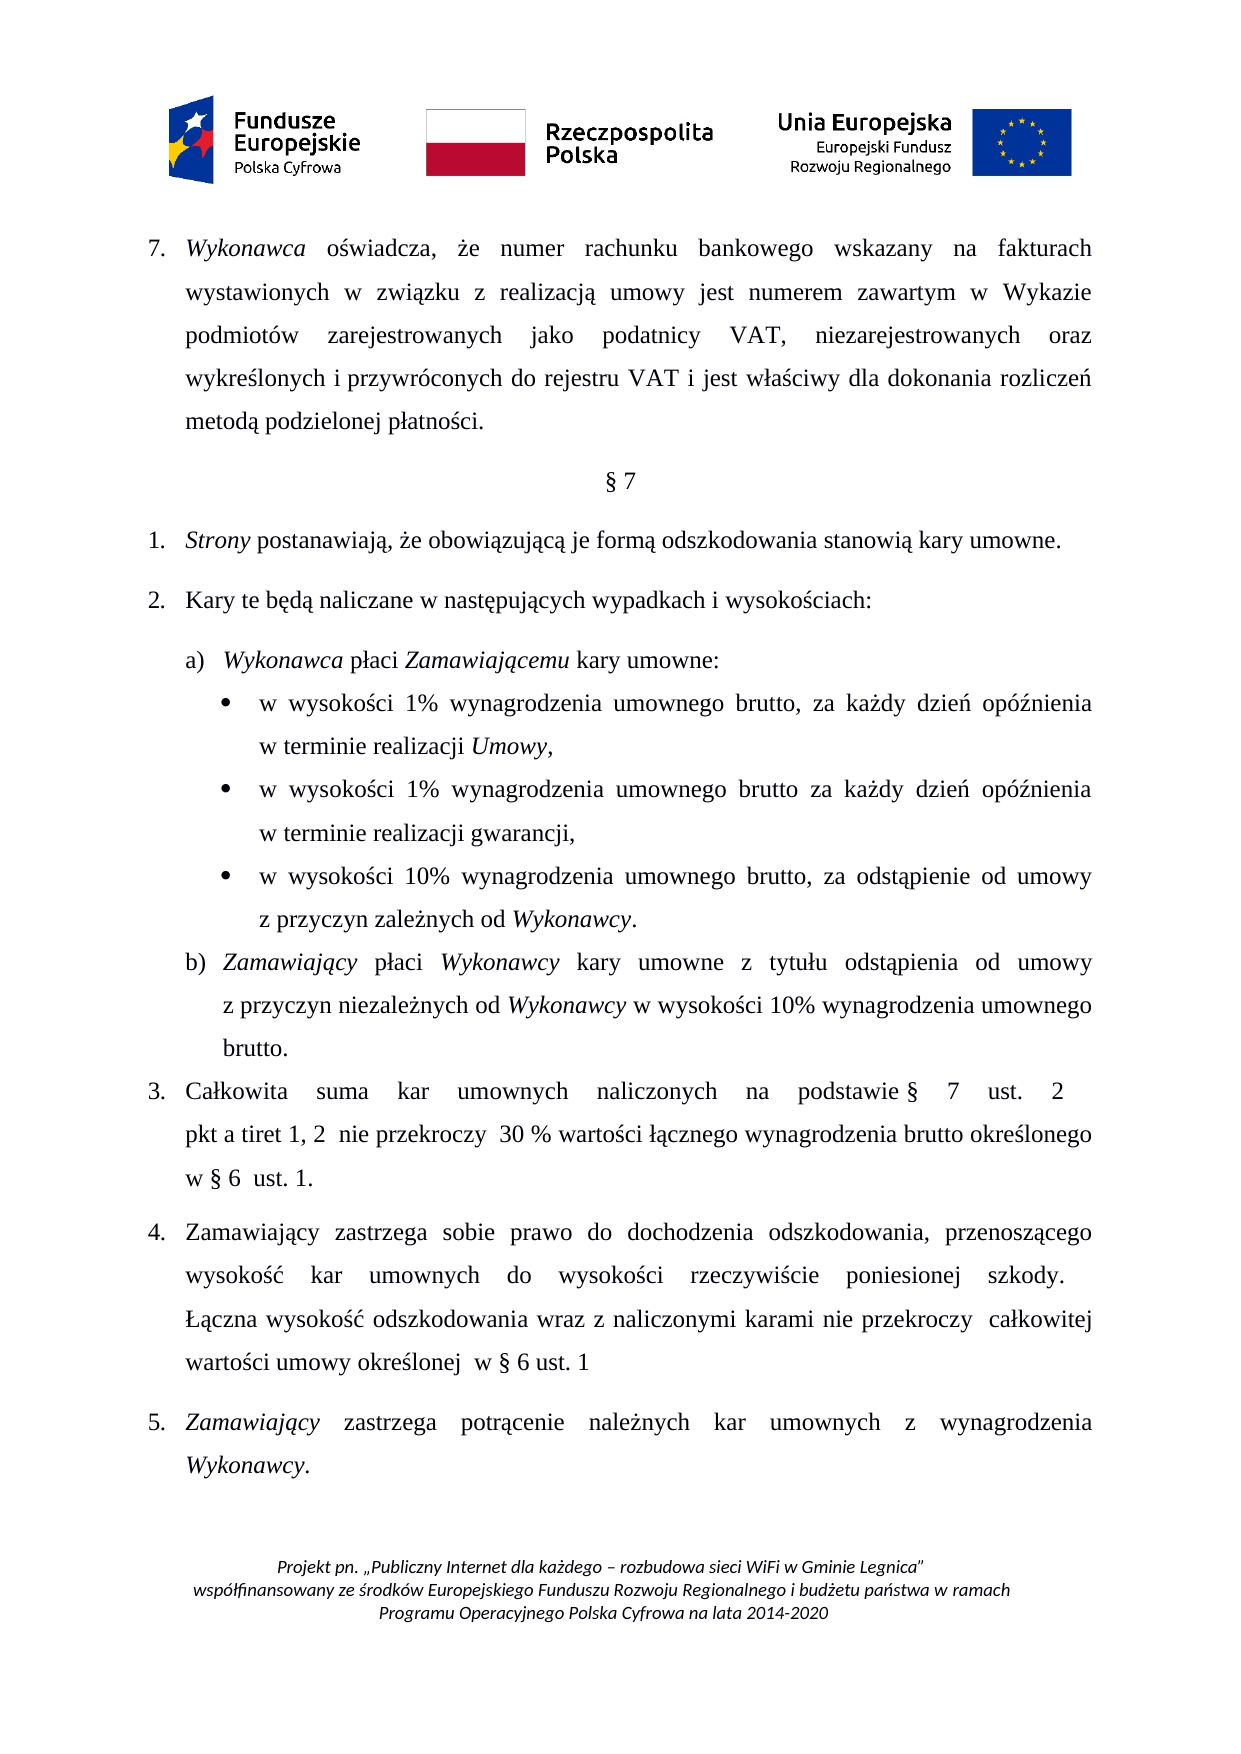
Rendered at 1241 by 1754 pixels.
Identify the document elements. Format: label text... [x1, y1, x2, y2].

list Zamawiający zastrzega potrącenie należnych kar umownych z wynagrodzenia Wykonawcy. [148, 1407, 1093, 1478]
list w wysokości 1% wynagrodzenia umownego brutto za każdy dzień opóźnienia w terminie realizacji gwarancji, [221, 774, 1093, 846]
list Kary te będą naliczane w następujących wypadkach i wysokościach: [148, 585, 1093, 614]
list Wykonawca oświadcza, że numer rachunku bankowego wskazany na fakturach wystawionych w związku z realizacją umowy jest numerem zawartym w Wykazie podmiotów zarejestrowanych jako podatnicy VAT, niezarejestrowanych oraz wykreślonych i przywróconych do rejestru VAT i jest właściwy dla dokonania rozliczeń metodą podzielonej płatności. [148, 233, 1093, 435]
list w wysokości 1% wynagrodzenia umownego brutto, za każdy dzień opóźnienia w terminie realizacji Umowy, [221, 688, 1093, 760]
list Strony postanawiają, że obowiązującą je formą odszkodowania stanowią kary umowne. [148, 526, 1093, 554]
list Zamawiający płaci Wykonawcy kary umowne z tytułu odstąpienia od umowy z przyczyn niezależnych od Wykonawcy w wysokości 10% wynagrodzenia umownego brutto. [185, 947, 1093, 1062]
picture [147, 73, 1093, 206]
list Zamawiający zastrzega sobie prawo do dochodzenia odszkodowania, przenoszącego wysokość kar umownych do wysokości rzeczywiście poniesionej szkody. Łączna wysokość odszkodowania wraz z naliczonymi karami nie przekroczy całkowitej wartości umowy określonej w § 6 ust. 1 [148, 1217, 1093, 1376]
list Wykonawca płaci Zamawiającemu kary umowne: [185, 645, 1093, 674]
list w wysokości 10% wynagrodzenia umownego brutto, za odstąpienie od umowy z przyczyn zależnych od Wykonawcy. [221, 861, 1093, 933]
text § 7 [148, 466, 1093, 494]
list Całkowita suma kar umownych naliczonych na podstawie § 7 ust. 2 pkt a tiret 1, 2 nie przekroczy 30 % wartości łącznego wynagrodzenia brutto określonego w § 6 ust. 1. [148, 1076, 1093, 1191]
